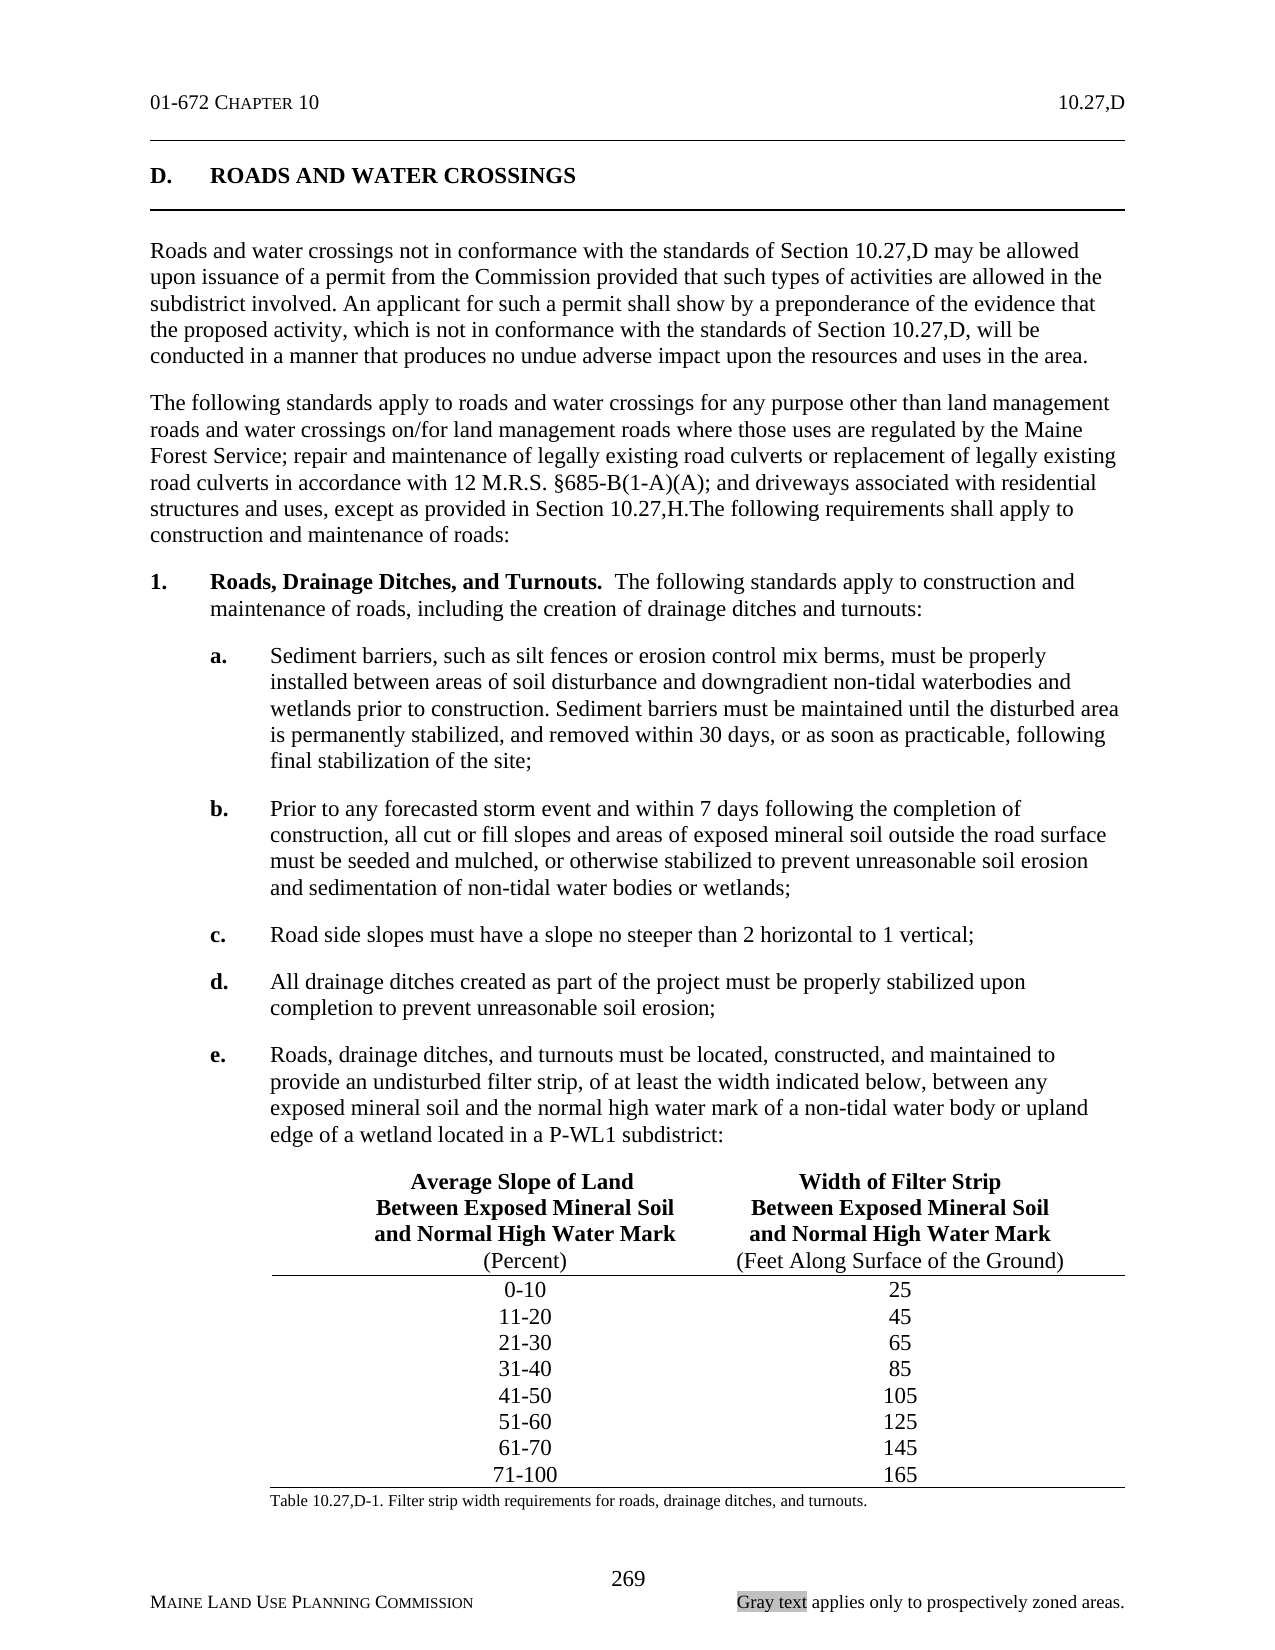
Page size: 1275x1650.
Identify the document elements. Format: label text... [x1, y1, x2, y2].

text Average Slope of Land Width of Filter Strip [272, 1168, 1125, 1194]
subtitle Road side slopes must have a slope no steeper than 2 horizontal to 1 vertical; [210, 921, 1125, 947]
text 61-70 145 [272, 1434, 1125, 1461]
text (Percent) (Feet Along Surface of the Ground) [272, 1247, 1125, 1275]
text and Normal High Water Mark and Normal High Water Mark [272, 1221, 1125, 1247]
text 21-30 65 [272, 1329, 1125, 1355]
text 51-60 125 [272, 1408, 1125, 1434]
text 31-40 85 [272, 1355, 1125, 1382]
subtitle Roads, Drainage Ditches, and Turnouts. The following standards apply to construction and maintenance of roads, including the creation of drainage ditches and turnouts: [150, 568, 1125, 621]
text 41-50 105 [272, 1382, 1125, 1408]
text 71-100 165 [272, 1461, 1125, 1487]
subtitle Sediment barriers, such as silt fences or erosion control mix berms, must be properly installed between areas of soil disturbance and downgradient non-tidal waterbodies and wetlands prior to construction. Sediment barriers must be maintained until the disturbed area is permanently stabilized, and removed within 30 days, or as soon as practicable, following final stabilization of the site; [210, 642, 1125, 774]
text 11-20 45 [272, 1303, 1125, 1329]
text Between Exposed Mineral Soil Between Exposed Mineral Soil [272, 1194, 1125, 1221]
text 0-10 25 [272, 1276, 1125, 1303]
text Roads and water crossings not in conformance with the standards of Section 10.27,D may be allowed upon issuance of a permit from the Commission provided that such types of activities are allowed in the subdistrict involved. An applicant for such a permit shall show by a preponderance of the evidence that the proposed activity, which is not in conformance with the standards of Section 10.27,D, will be conducted in a manner that produces no undue adverse impact upon the resources and uses in the area. [150, 211, 1125, 369]
subtitle Prior to any forecasted storm event and within 7 days following the completion of construction, all cut or fill slopes and areas of exposed mineral soil outside the road surface must be seeded and mulched, or otherwise stabilized to prevent unreasonable soil erosion and sedimentation of non-tidal water bodies or wetlands; [210, 794, 1125, 900]
subtitle Roads, drainage ditches, and turnouts must be located, constructed, and maintained to provide an undisturbed filter strip, of at least the width indicated below, between any exposed mineral soil and the normal high water mark of a non-tidal water body or upland edge of a wetland located in a P-WL1 subdistrict: [210, 1042, 1125, 1147]
text Table 10.27,D-1. Filter strip width requirements for roads, drainage ditches, and turnouts. [270, 1488, 1125, 1509]
text The following standards apply to roads and water crossings for any purpose other than land management roads and water crossings on/for land management roads where those uses are regulated by the Maine Forest Service; repair and maintenance of legally existing road culverts or replacement of legally existing road culverts in accordance with 12 M.R.S. §685-B(1-A)(A); and driveways associated with residential structures and uses, except as provided in Section 10.27,H.The following requirements shall apply to construction and maintenance of roads: [150, 389, 1125, 548]
subtitle ROADS AND WATER CROSSINGS [150, 141, 1125, 209]
subtitle All drainage ditches created as part of the project must be properly stabilized upon completion to prevent unreasonable soil erosion; [210, 968, 1125, 1021]
